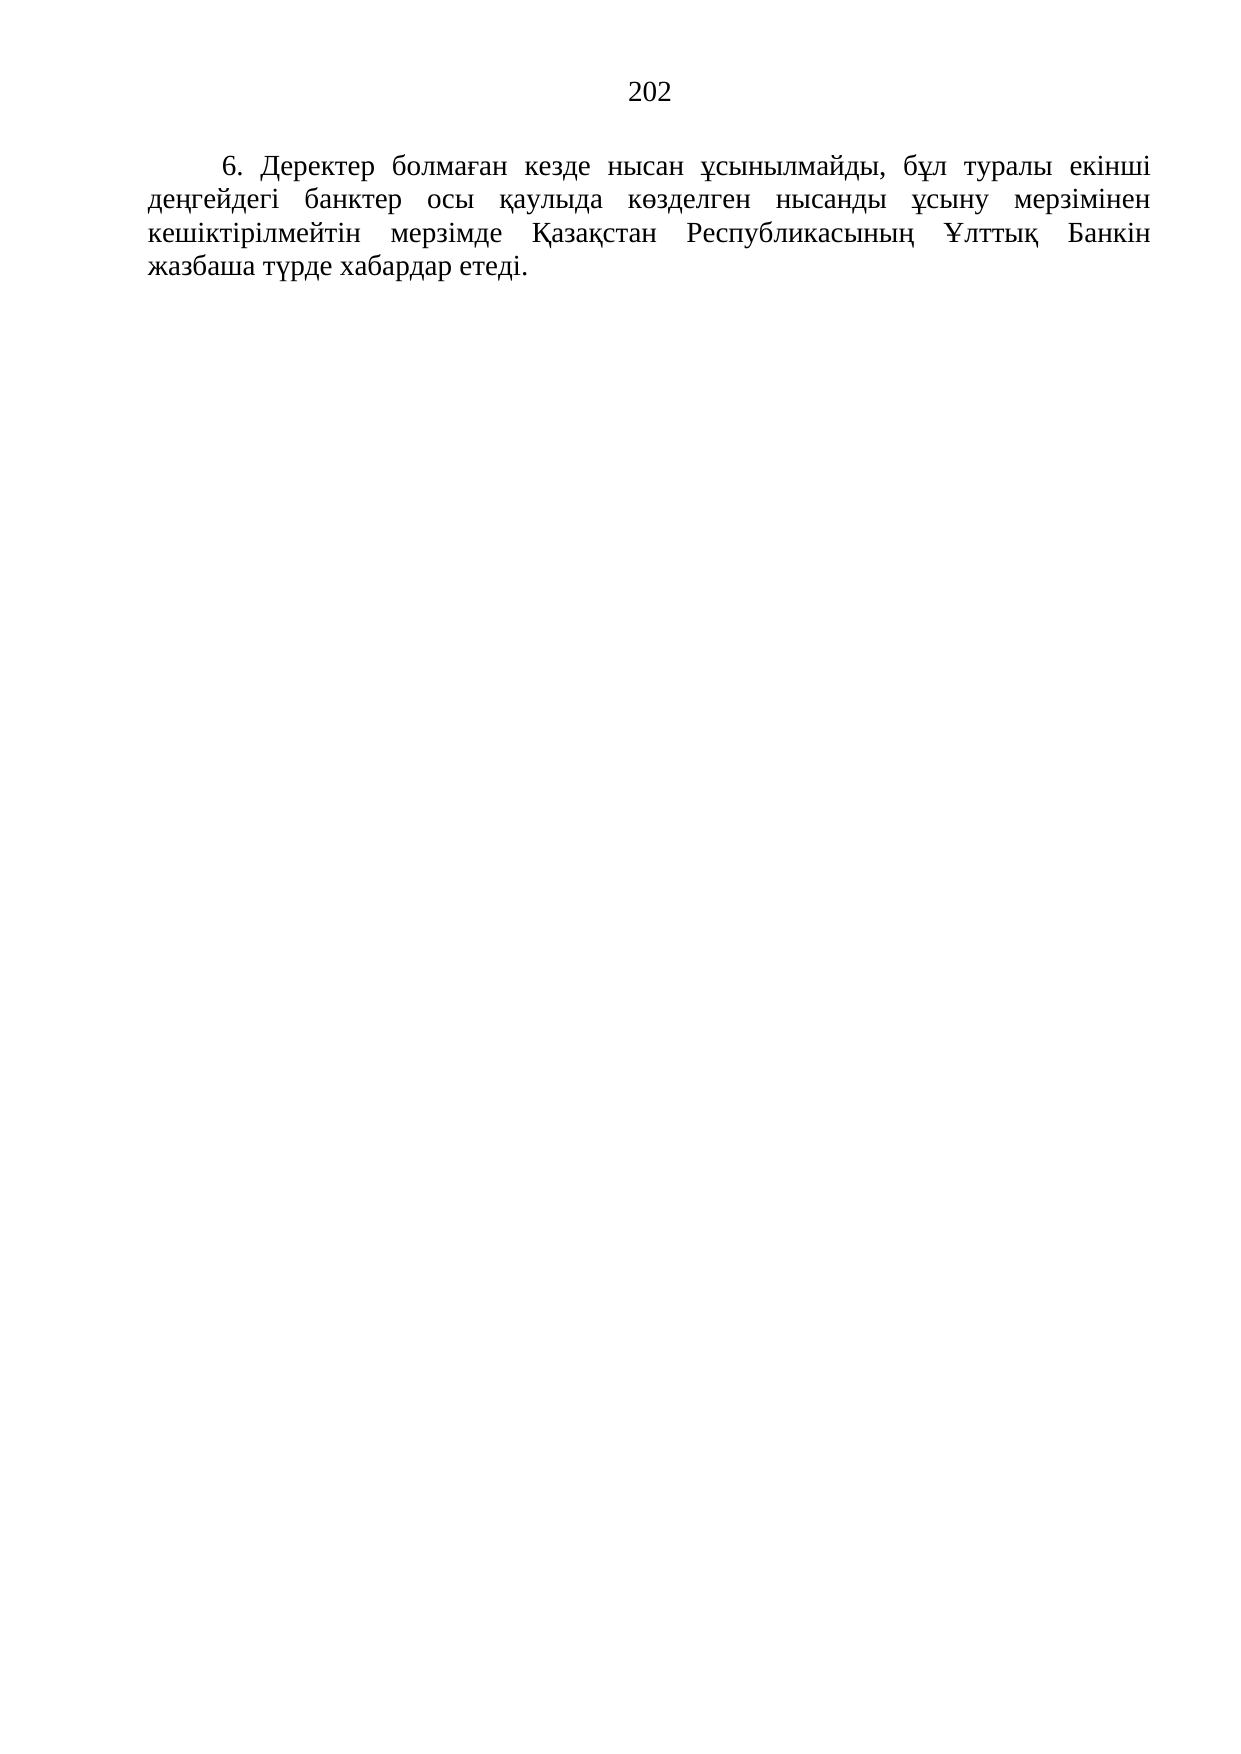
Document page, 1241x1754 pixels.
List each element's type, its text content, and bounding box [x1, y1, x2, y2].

text 6. Деректер болмаған кезде нысан ұсынылмайды, бұл туралы екінші деңгейдегі банктер осы қаулыда көзделген нысанды ұсыну мерзімінен кешіктірілмейтін мерзімде Қазақстан Республикасының Ұлттық Банкін жазбаша түрде хабардар етеді. [148, 148, 1152, 282]
